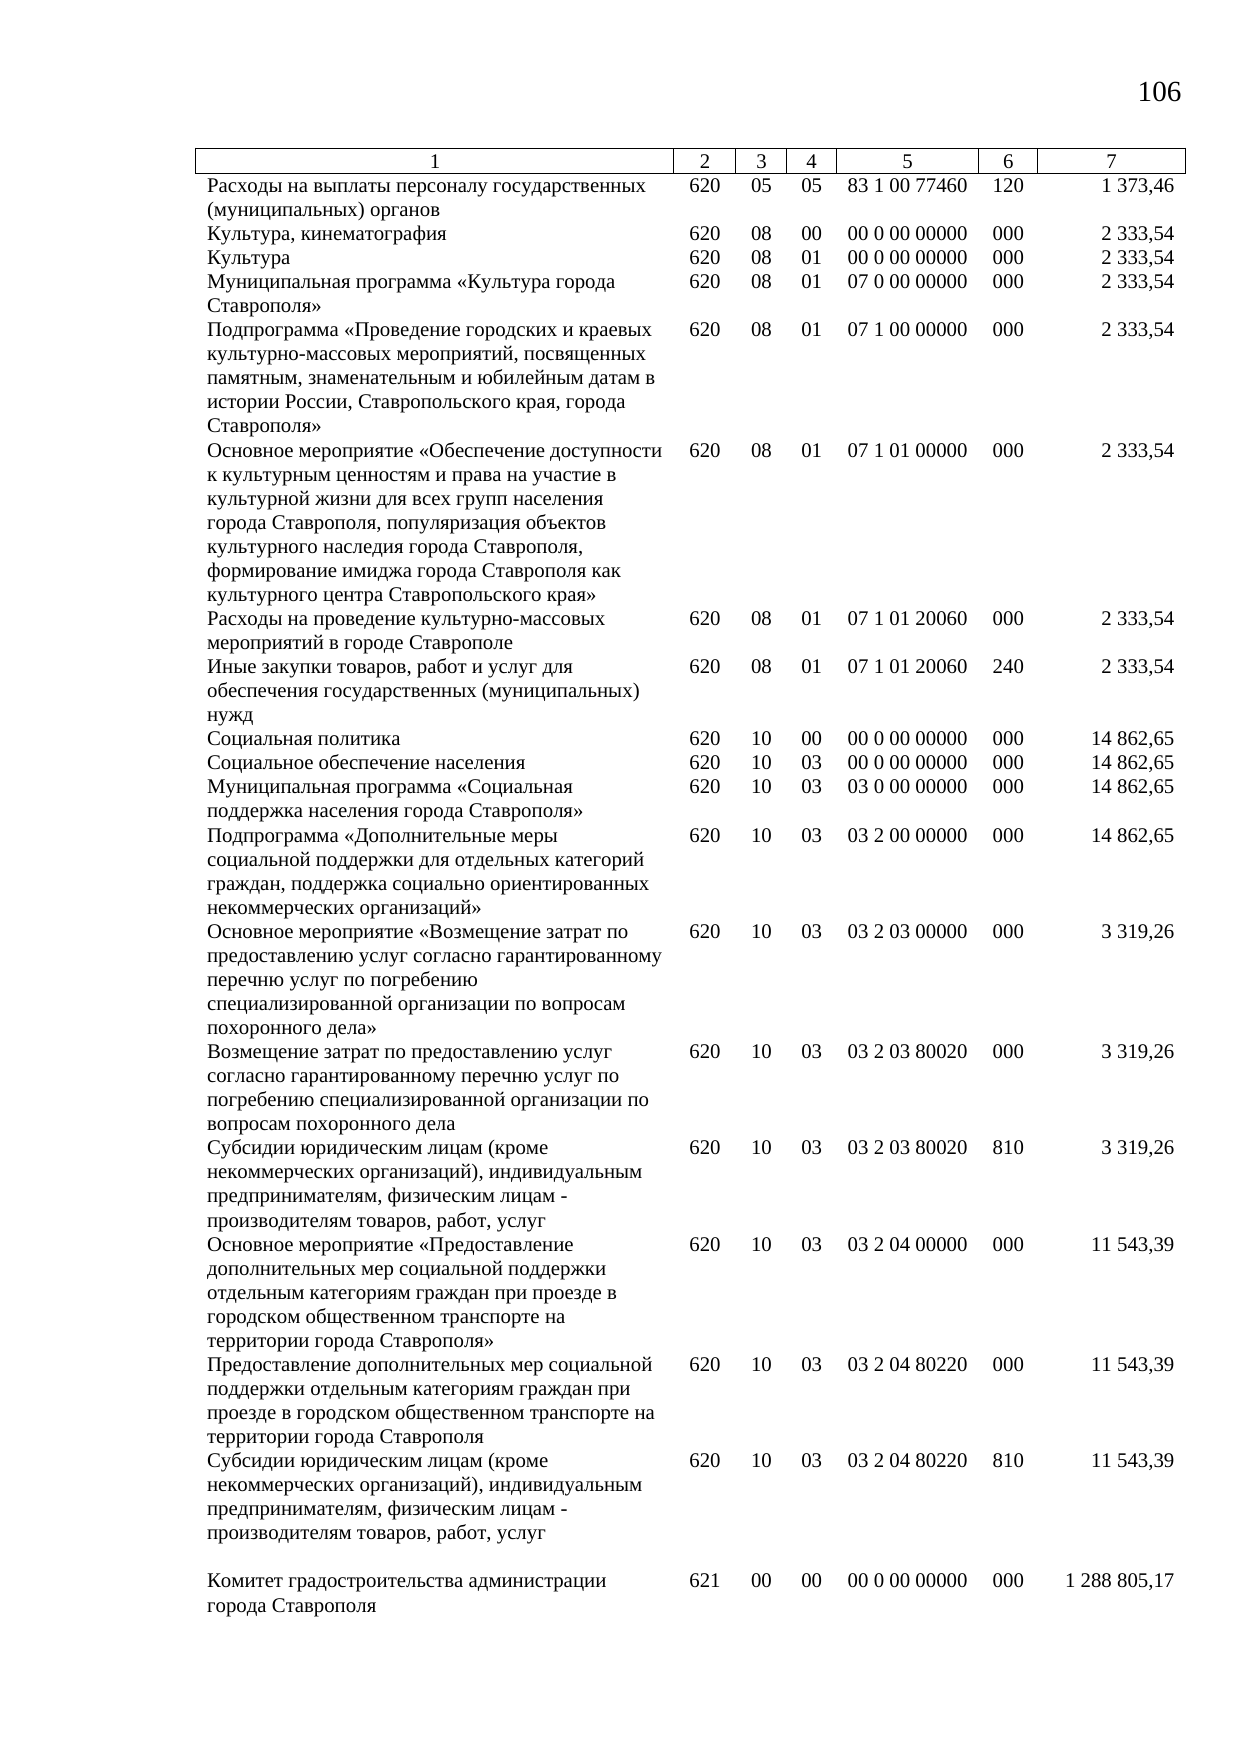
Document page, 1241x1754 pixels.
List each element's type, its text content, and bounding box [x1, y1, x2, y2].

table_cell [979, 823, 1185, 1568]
table_header 6 [979, 149, 1037, 173]
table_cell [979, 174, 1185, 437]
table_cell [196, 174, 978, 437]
table_header 4 [787, 149, 836, 173]
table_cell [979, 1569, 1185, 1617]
table_header 1 [196, 149, 673, 173]
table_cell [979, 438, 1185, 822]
table_header 5 [837, 149, 978, 173]
table_header 7 [1038, 149, 1185, 173]
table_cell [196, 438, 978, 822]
table_header 2 [674, 149, 735, 173]
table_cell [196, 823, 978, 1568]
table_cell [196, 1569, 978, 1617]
table_header 3 [736, 149, 786, 173]
